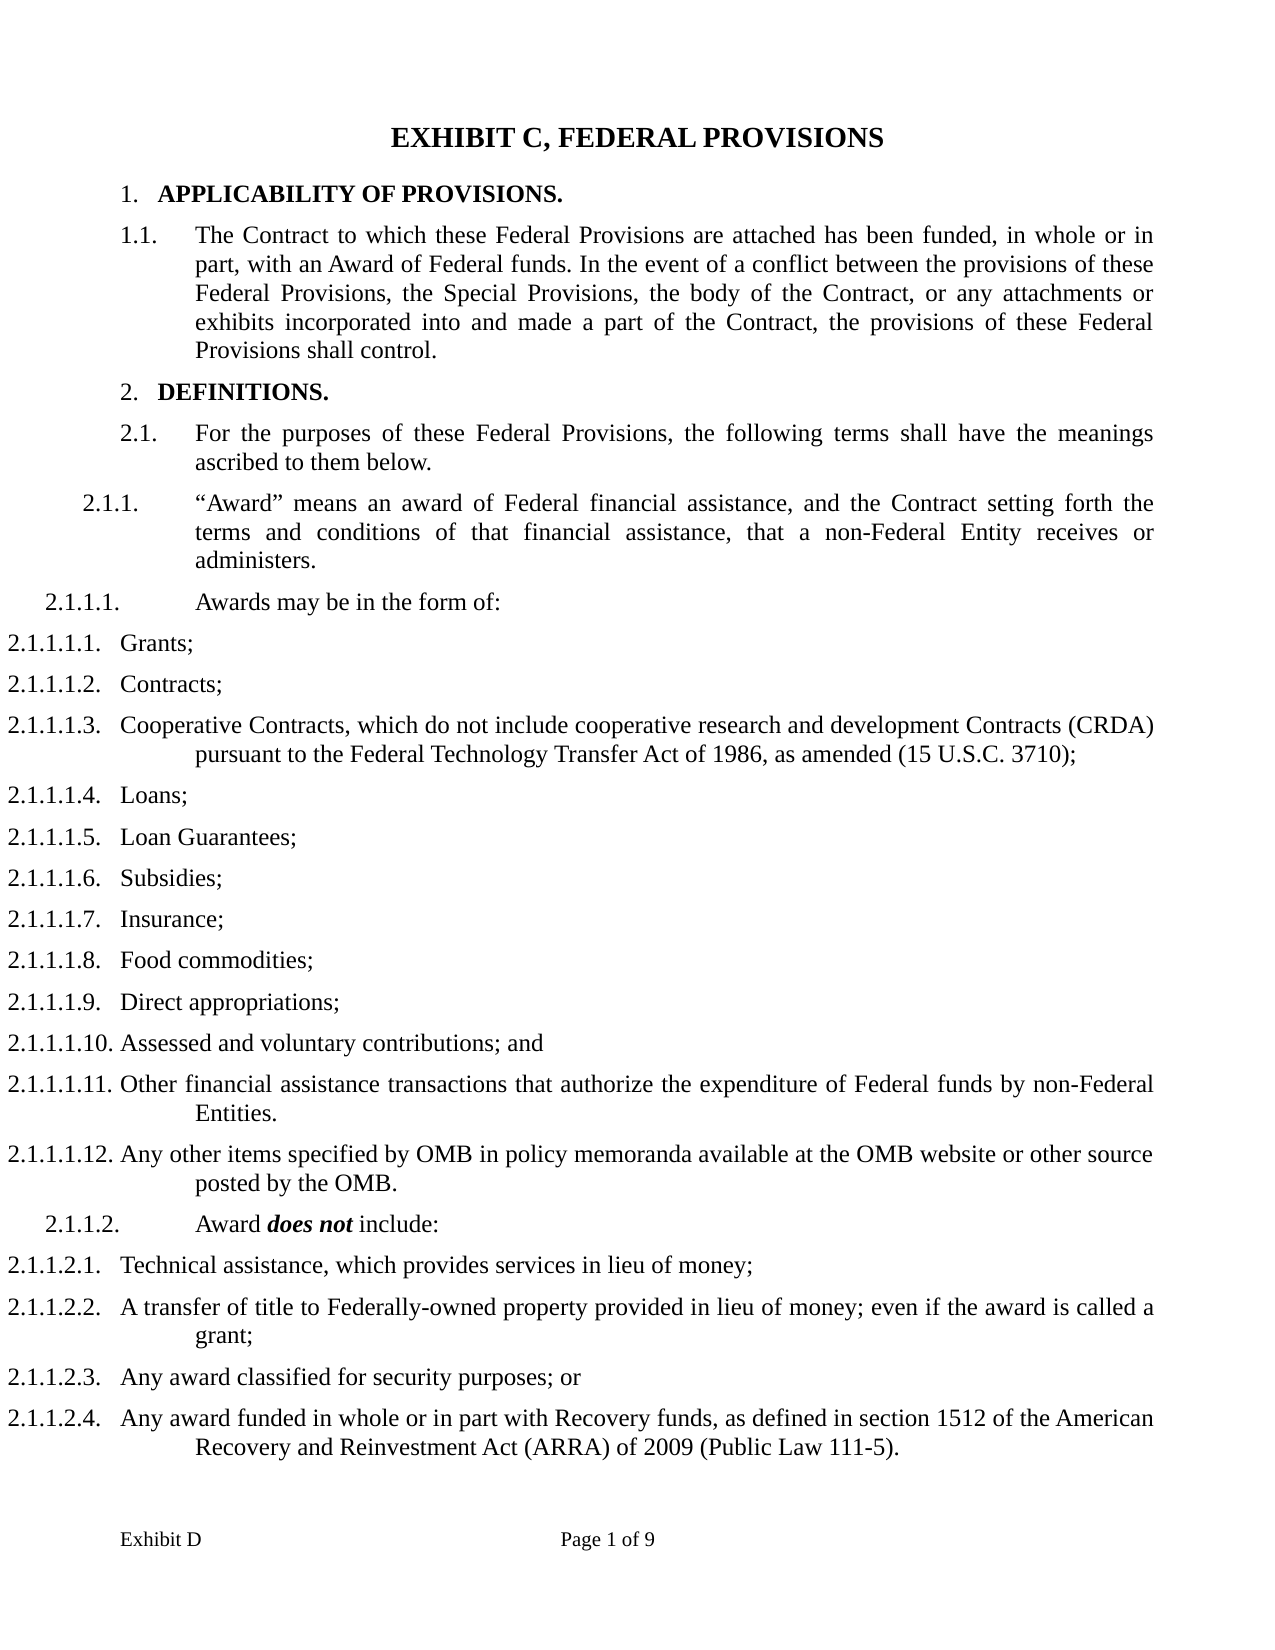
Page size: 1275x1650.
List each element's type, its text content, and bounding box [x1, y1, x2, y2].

subtitle Award does not include: [45, 1209, 1155, 1238]
title Exhibit C, Federal Provisions [120, 120, 1155, 153]
subtitle Loans; [7, 781, 1155, 809]
subtitle Any award funded in whole or in part with Recovery funds, as defined in section 1512 of the American Recovery and Reinvestment Act (ARRA) of 2009 (Public Law 111-5). [7, 1403, 1155, 1461]
subtitle Grants; [7, 628, 1155, 657]
subtitle Technical assistance, which provides services in lieu of money; [7, 1251, 1155, 1279]
subtitle Direct appropriations; [7, 987, 1155, 1016]
subtitle For the purposes of these Federal Provisions, the following terms shall have the meanings ascribed to them below. [120, 418, 1155, 476]
subtitle The Contract to which these Federal Provisions are attached has been funded, in whole or in part, with an Award of Federal funds. In the event of a conflict between the provisions of these Federal Provisions, the Special Provisions, the body of the Contract, or any attachments or exhibits incorporated into and made a part of the Contract, the provisions of these Federal Provisions shall control. [120, 221, 1155, 364]
subtitle Loan Guarantees; [7, 822, 1155, 851]
subtitle A transfer of title to Federally-owned property provided in lieu of money; even if the award is called a grant; [7, 1292, 1155, 1349]
subtitle Assessed and voluntary contributions; and [7, 1028, 1155, 1057]
subtitle Other financial assistance transactions that authorize the expenditure of Federal funds by non-Federal Entities. [7, 1069, 1155, 1127]
subtitle Any other items specified by OMB in policy memoranda available at the OMB website or other source posted by the OMB. [7, 1139, 1155, 1197]
subtitle Cooperative Contracts, which do not include cooperative research and development Contracts (CRDA) pursuant to the Federal Technology Transfer Act of 1986, as amended (15 U.S.C. 3710); [7, 711, 1155, 768]
subtitle Food commodities; [7, 946, 1155, 974]
subtitle Awards may be in the form of: [45, 587, 1155, 616]
subtitle “Award” means an award of Federal financial assistance, and the Contract setting forth the terms and conditions of that financial assistance, that a non-Federal Entity receives or administers. [82, 488, 1155, 574]
subtitle Insurance; [7, 904, 1155, 933]
subtitle Any award classified for security purposes; or [7, 1362, 1155, 1391]
subtitle Subsidies; [7, 863, 1155, 892]
subtitle Applicability of Provisions. [120, 179, 1155, 208]
subtitle Definitions. [120, 377, 1155, 406]
subtitle Contracts; [7, 669, 1155, 698]
